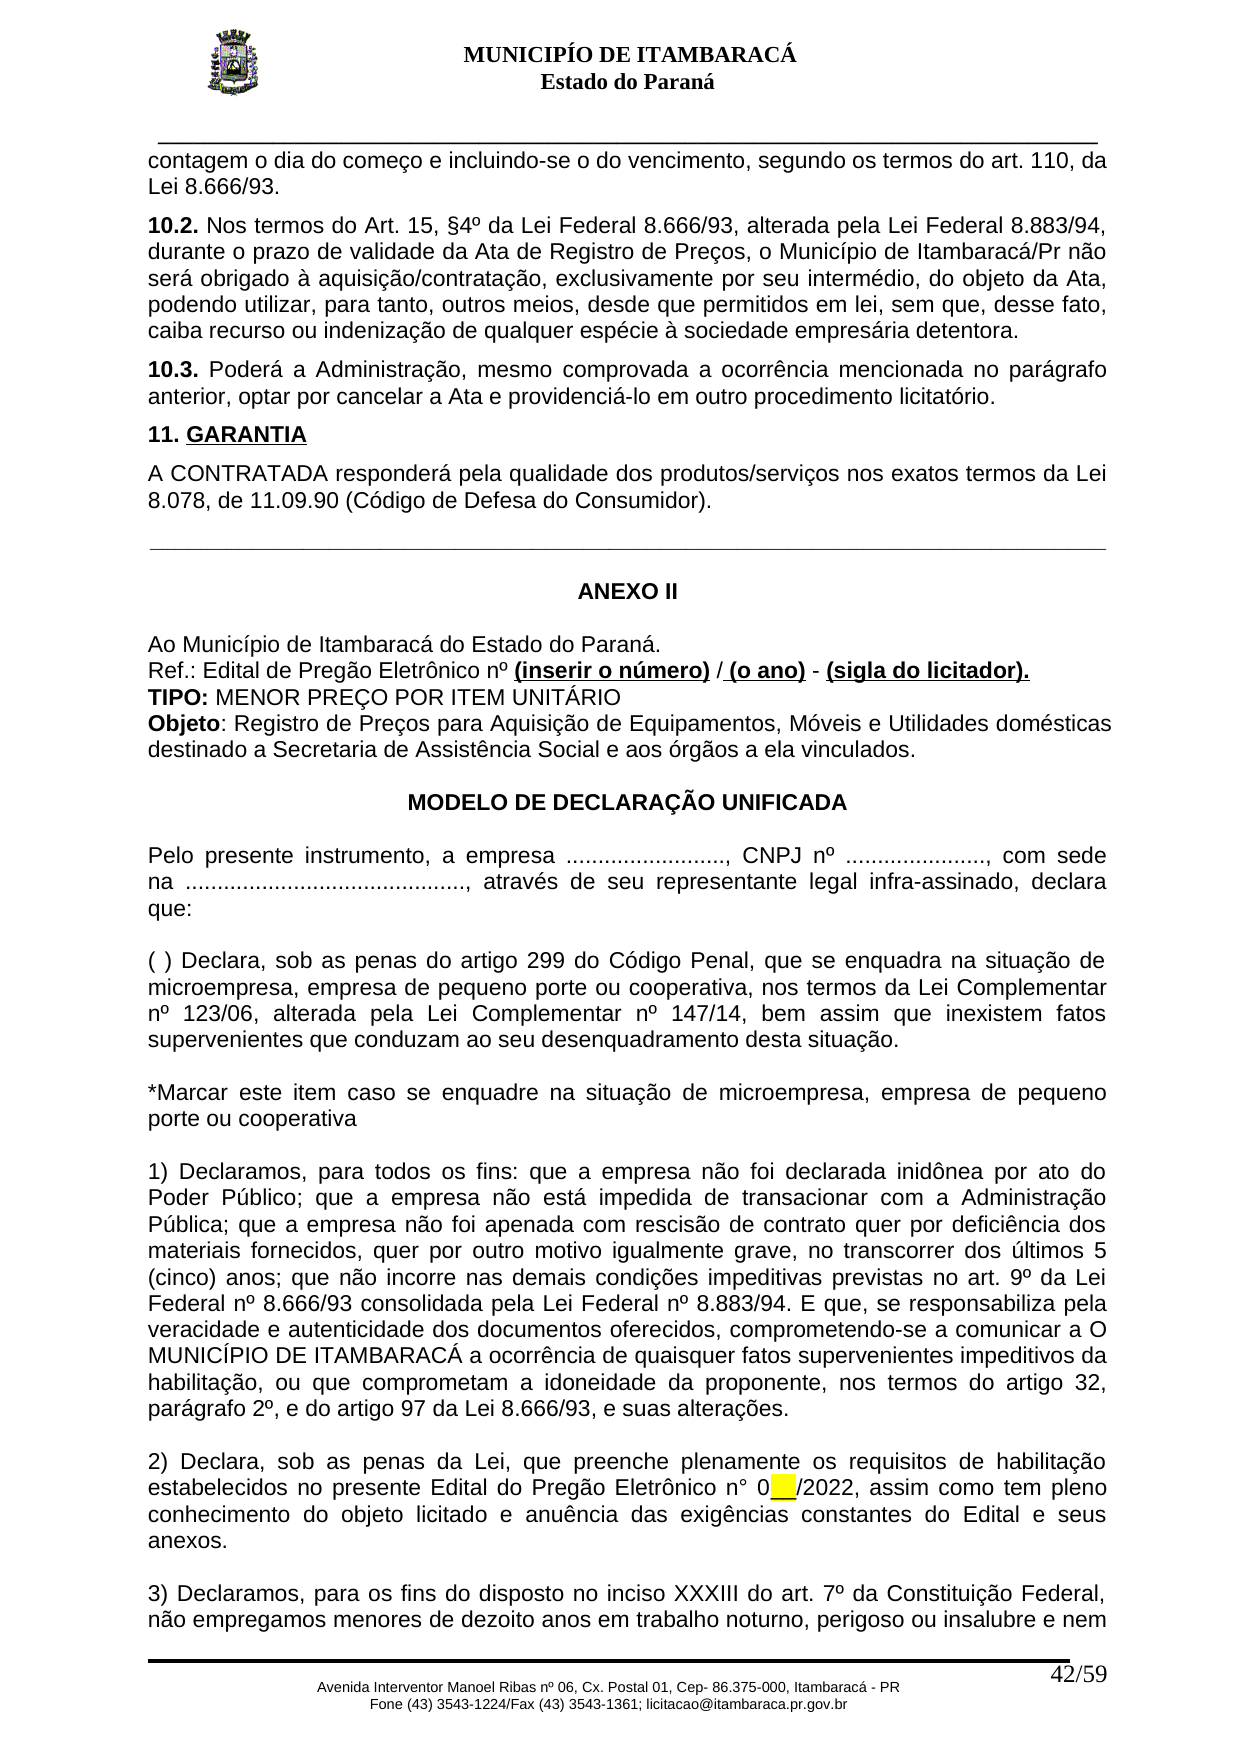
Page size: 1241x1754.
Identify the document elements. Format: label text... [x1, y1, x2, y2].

text A CONTRATADA responderá pela qualidade dos produtos/serviços nos exatos termos da Lei 8.078, de 11.09.90 (Código de Defesa do Consumidor). [148, 460, 1107, 513]
text 1) Declaramos, para todos os fins: que a empresa não foi declarada inidônea por ato do Poder Público; que a empresa não está impedida de transacionar com a Administração Pública; que a empresa não foi apenada com rescisão de contrato quer por deficiência dos materiais fornecidos, quer por outro motivo igualmente grave, no transcorrer dos últimos 5 (cinco) anos; que não incorre nas demais condições impeditivas previstas no art. 9º da Lei Federal nº 8.666/93 consolidada pela Lei Federal nº 8.883/94. E que, se responsabiliza pela veracidade e autenticidade dos documentos oferecidos, comprometendo-se a comunicar a O MUNICÍPIO DE ITAMBARACÁ a ocorrência de quaisquer fatos supervenientes impeditivos da habilitação, ou que comprometam a idoneidade da proponente, nos termos do artigo 32, parágrafo 2º, e do artigo 97 da Lei 8.666/93, e suas alterações. [148, 1158, 1107, 1422]
text Ref.: Edital de Pregão Eletrônico nº (inserir o número) / (o ano) - (sigla do licitador). [148, 657, 1107, 684]
text 10.3. Poderá a Administração, mesmo comprovada a ocorrência mencionada no parágrafo anterior, optar por cancelar a Ata e providenciá-lo em outro procedimento licitatório. [148, 356, 1107, 409]
title Ao Município de Itambaracá do Estado do Paraná. [148, 631, 1113, 657]
picture [206, 29, 261, 97]
text *Marcar este item caso se enquadre na situação de microempresa, empresa de pequeno porte ou cooperativa [148, 1079, 1107, 1132]
text Pelo presente instrumento, a empresa ........................., CNPJ nº ......................, com sede na ............................................, através de seu representante legal infra-assinado, declara que: [148, 842, 1107, 921]
text ( ) Declara, sob as penas do artigo 299 do Código Penal, que se enquadra na situação de microempresa, empresa de pequeno porte ou cooperativa, nos termos da Lei Complementar nº 123/06, alterada pela Lei Complementar nº 147/14, bem assim que inexistem fatos supervenientes que conduzam ao seu desenquadramento desta situação. [148, 947, 1107, 1053]
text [148, 1580, 1107, 1632]
text Objeto: Registro de Preços para Aquisição de Equipamentos, Móveis e Utilidades domésticas destinado a Secretaria de Assistência Social e aos órgãos a ela vinculados. [148, 710, 1113, 763]
text MODELO DE DECLARAÇÃO UNIFICADA [148, 789, 1107, 815]
text ___________________________________________________________________________ [148, 526, 1107, 552]
text 11. GARANTIA [148, 421, 1107, 448]
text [148, 147, 1107, 199]
text 2) Declara, sob as penas da Lei, que preenche plenamente os requisitos de habilitação estabelecidos no presente Edital do Pregão Eletrônico n° 0__/2022, assim como tem pleno conhecimento do objeto licitado e anuência das exigências constantes do Edital e seus anexos. [148, 1448, 1107, 1553]
text TIPO: MENOR PREÇO POR ITEM UNITÁRIO [148, 684, 1113, 710]
text 10.2. Nos termos do Art. 15, §4º da Lei Federal 8.666/93, alterada pela Lei Federal 8.883/94, durante o prazo de validade da Ata de Registro de Preços, o Município de Itambaracá/Pr não será obrigado à aquisição/contratação, exclusivamente por seu intermédio, do objeto da Ata, podendo utilizar, para tanto, outros meios, desde que permitidos em lei, sem que, desse fato, caiba recurso ou indenização de qualquer espécie à sociedade empresária detentora. [148, 212, 1107, 344]
text ANEXO II [148, 578, 1107, 604]
